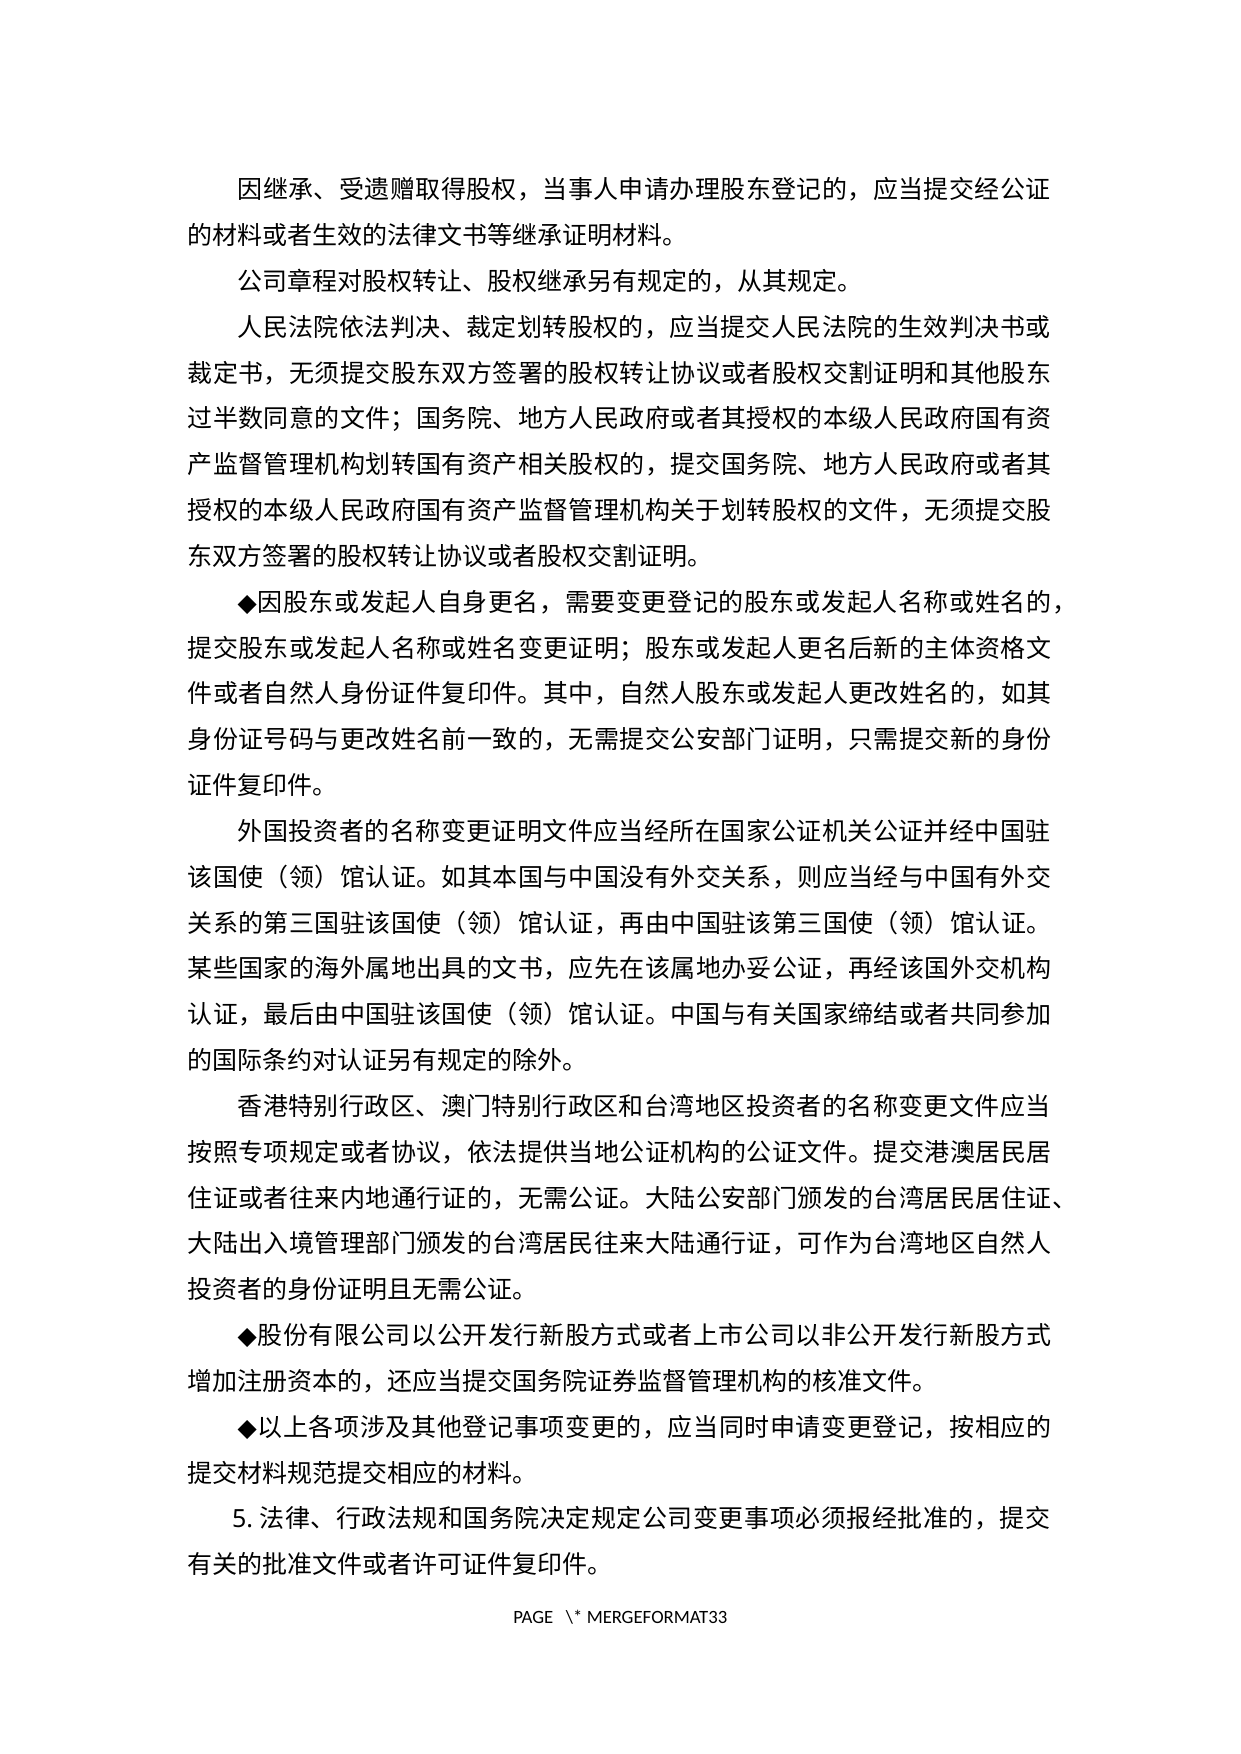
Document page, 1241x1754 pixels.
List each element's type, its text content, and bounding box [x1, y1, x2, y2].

text ◆因股东或发起人自身更名，需要变更登记的股东或发起人名称或姓名的，提交股东或发起人名称或姓名变更证明；股东或发起人更名后新的主体资格文件或者自然人身份证件复印件。其中，自然人股东或发起人更改姓名的，如其身份证号码与更改姓名前一致的，无需提交公安部门证明，只需提交新的身份证件复印件。 [187, 574, 1053, 804]
text 香港特别行政区、澳门特别行政区和台湾地区投资者的名称变更文件应当按照专项规定或者协议，依法提供当地公证机构的公证文件。提交港澳居民居住证或者往来内地通行证的，无需公证。大陆公安部门颁发的台湾居民居住证、大陆出入境管理部门颁发的台湾居民往来大陆通行证，可作为台湾地区自然人投资者的身份证明且无需公证。 [187, 1079, 1053, 1308]
list 法律、行政法规和国务院决定规定公司变更事项必须报经批准的，提交有关的批准文件或者许可证件复印件。 [187, 1491, 1053, 1583]
text 因继承、受遗赠取得股权，当事人申请办理股东登记的，应当提交经公证的材料或者生效的法律文书等继承证明材料。 [187, 162, 1053, 254]
text ◆以上各项涉及其他登记事项变更的，应当同时申请变更登记，按相应的提交材料规范提交相应的材料。 [187, 1399, 1053, 1491]
text ◆股份有限公司以公开发行新股方式或者上市公司以非公开发行新股方式增加注册资本的，还应当提交国务院证券监督管理机构的核准文件。 [187, 1308, 1053, 1399]
text 外国投资者的名称变更证明文件应当经所在国家公证机关公证并经中国驻该国使（领）馆认证。如其本国与中国没有外交关系，则应当经与中国有外交关系的第三国驻该国使（领）馆认证，再由中国驻该第三国使（领）馆认证。某些国家的海外属地出具的文书，应先在该属地办妥公证，再经该国外交机构认证，最后由中国驻该国使（领）馆认证。中国与有关国家缔结或者共同参加的国际条约对认证另有规定的除外。 [187, 804, 1053, 1079]
text 人民法院依法判决、裁定划转股权的，应当提交人民法院的生效判决书或裁定书，无须提交股东双方签署的股权转让协议或者股权交割证明和其他股东过半数同意的文件；国务院、地方人民政府或者其授权的本级人民政府国有资产监督管理机构划转国有资产相关股权的，提交国务院、地方人民政府或者其授权的本级人民政府国有资产监督管理机构关于划转股权的文件，无须提交股东双方签署的股权转让协议或者股权交割证明。 [187, 299, 1053, 574]
text 公司章程对股权转让、股权继承另有规定的，从其规定。 [187, 254, 1053, 299]
